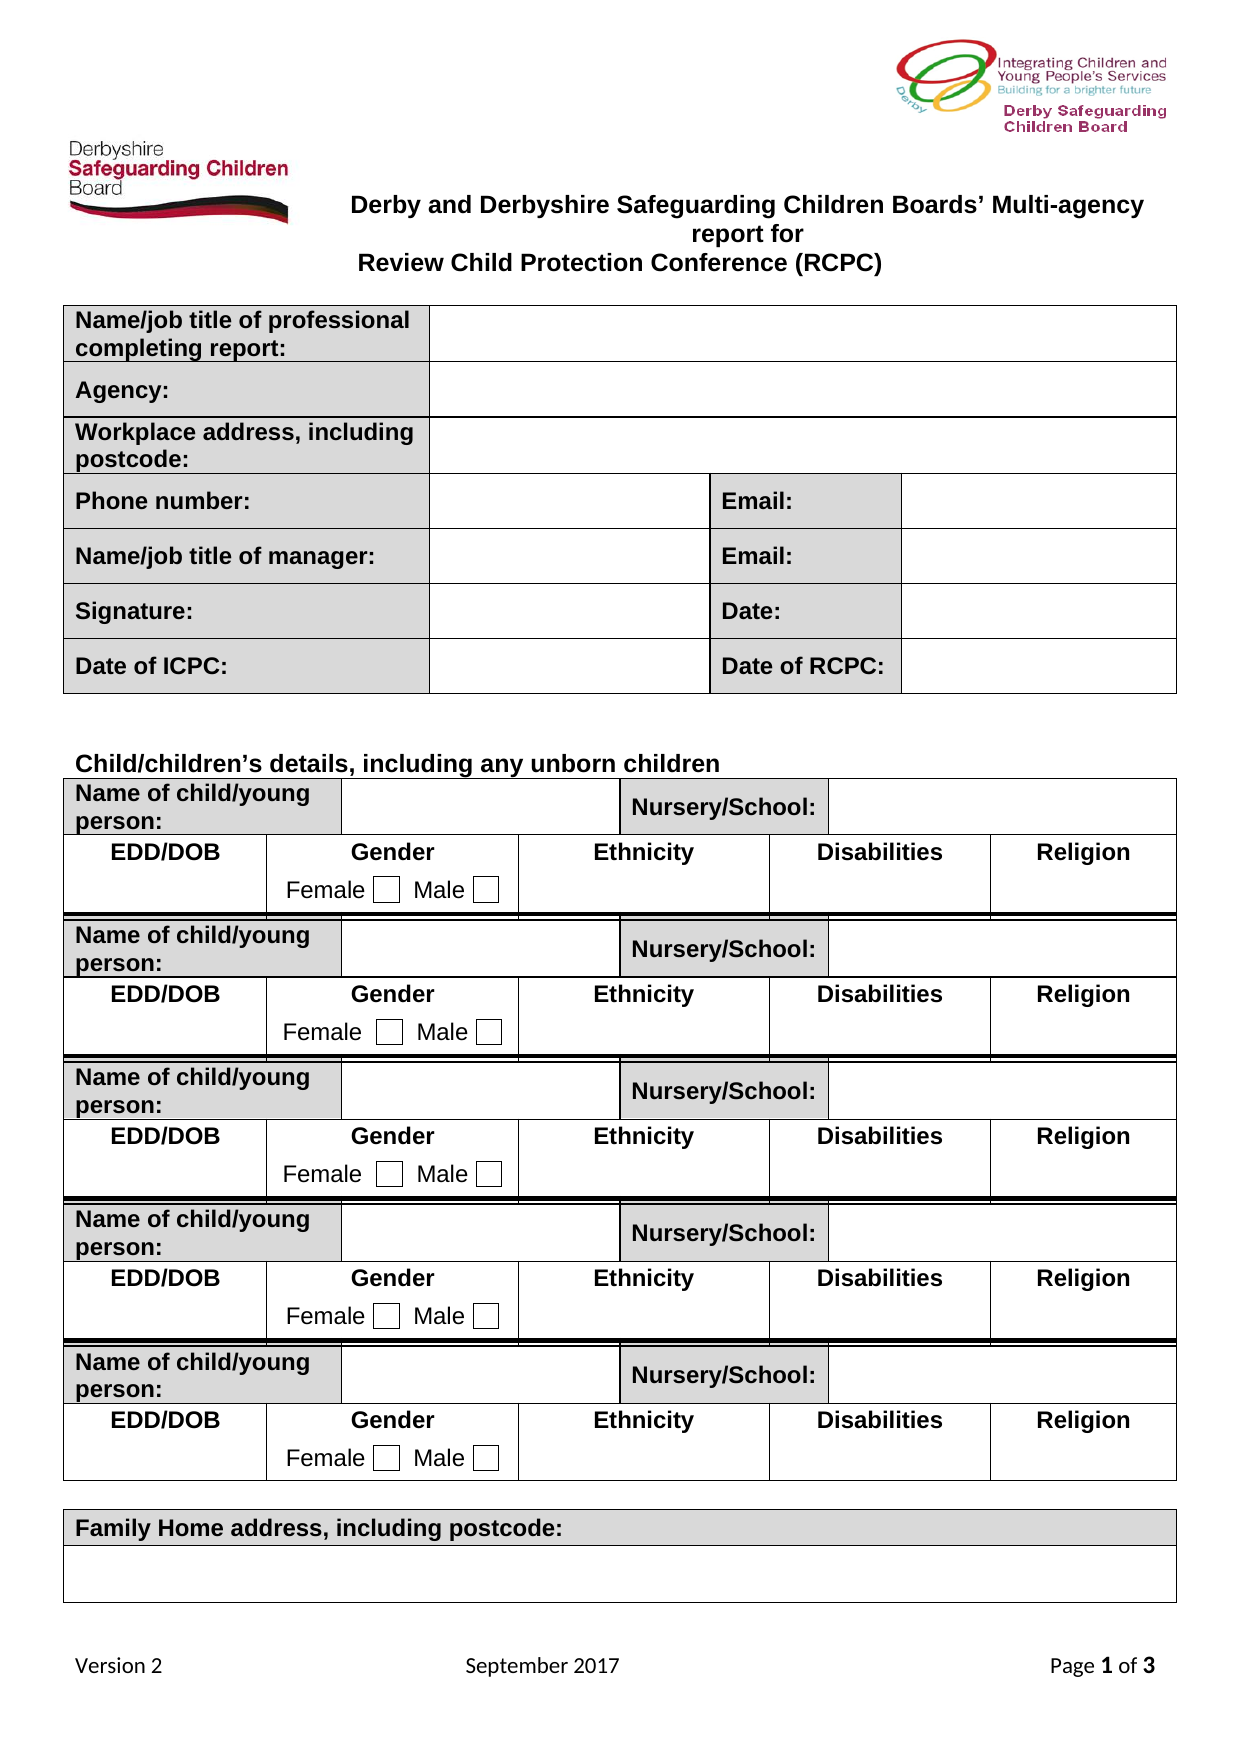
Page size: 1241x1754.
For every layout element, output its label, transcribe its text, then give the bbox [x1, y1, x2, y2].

table_cell Email: [711, 529, 901, 583]
table_cell [829, 921, 1176, 976]
table_cell [430, 584, 709, 638]
table_cell [770, 1293, 990, 1338]
table_cell Gender [267, 1404, 518, 1435]
table_cell Name of child/young person: [64, 1347, 341, 1403]
table_cell [770, 1435, 990, 1480]
table_cell [430, 362, 1176, 416]
table_cell Gender [267, 978, 518, 1009]
table_cell Female Male [267, 1435, 518, 1480]
table_cell EDD/DOB [64, 1404, 266, 1435]
table_cell [829, 1205, 1176, 1261]
table_header Nursery/School: [621, 779, 828, 834]
table_cell EDD/DOB [64, 835, 266, 867]
table_cell EDD/DOB [64, 1120, 266, 1151]
table_cell Signature: [64, 584, 429, 638]
picture [67, 121, 311, 241]
table_cell [902, 474, 1176, 528]
table_cell Date of RCPC: [711, 639, 901, 693]
table_cell Nursery/School: [621, 1063, 828, 1118]
table_header [430, 306, 1176, 361]
table_cell Religion [991, 1262, 1176, 1293]
table_cell Nursery/School: [621, 921, 828, 976]
table_cell [342, 1347, 619, 1403]
table_cell Gender [267, 1262, 518, 1293]
table_cell [770, 1151, 990, 1196]
table_cell [64, 1293, 266, 1338]
table_cell [991, 867, 1176, 912]
table_cell [430, 474, 709, 528]
table_cell Date: [711, 584, 901, 638]
table_header [829, 779, 1176, 834]
table_cell Female Male [267, 867, 518, 912]
table_header Family Home address, including postcode: [64, 1510, 1176, 1545]
table_cell [519, 1435, 769, 1480]
table_cell [519, 1009, 769, 1054]
table_cell Disabilities [770, 1120, 990, 1151]
table_cell [64, 1151, 266, 1196]
table_cell Workplace address, including postcode: [64, 418, 429, 473]
table_cell Name of child/young person: [64, 1205, 341, 1261]
table_cell [770, 1009, 990, 1054]
table_cell Ethnicity [519, 835, 769, 867]
table_cell [64, 1546, 1176, 1602]
table_cell Phone number: [64, 474, 429, 528]
table_cell Female Male [267, 1293, 518, 1338]
table_cell Nursery/School: [621, 1347, 828, 1403]
table_cell Email: [711, 474, 901, 528]
table_cell [991, 1151, 1176, 1196]
table_cell Disabilities [770, 1262, 990, 1293]
table_cell EDD/DOB [64, 1262, 266, 1293]
table_header [342, 779, 619, 834]
table_cell Ethnicity [519, 1404, 769, 1435]
table_cell Agency: [64, 362, 429, 416]
text Child/children’s details, including any unborn children [75, 749, 1165, 778]
table_cell [519, 867, 769, 912]
table_header Name/job title of professional completing report: [64, 306, 429, 361]
table_cell [991, 1435, 1176, 1480]
text Review Child Protection Conference (RCPC) [75, 247, 1165, 276]
table_cell Disabilities [770, 1404, 990, 1435]
table_cell [902, 639, 1176, 693]
table_cell Gender [267, 835, 518, 867]
table_header Name of child/young person: [64, 779, 341, 834]
table_cell EDD/DOB [64, 978, 266, 1009]
table_cell Religion [991, 1120, 1176, 1151]
table_cell Name of child/young person: [64, 921, 341, 976]
table_cell Religion [991, 835, 1176, 867]
table_cell Disabilities [770, 835, 990, 867]
table_cell Date of ICPC: [64, 639, 429, 693]
table_cell [991, 1009, 1176, 1054]
table_cell [430, 639, 709, 693]
table_cell [342, 921, 619, 976]
table_cell Nursery/School: [621, 1205, 828, 1261]
table_cell Gender [267, 1120, 518, 1151]
table_cell [770, 867, 990, 912]
table_cell [430, 529, 709, 583]
table_cell Name/job title of manager: [64, 529, 429, 583]
table_cell Disabilities [770, 978, 990, 1009]
table_cell [64, 867, 266, 912]
table_cell Ethnicity [519, 978, 769, 1009]
table_cell [64, 1435, 266, 1480]
table_cell [342, 1205, 619, 1261]
table_cell [991, 1293, 1176, 1338]
table_cell [64, 1009, 266, 1054]
table_cell [829, 1347, 1176, 1403]
table_cell Ethnicity [519, 1262, 769, 1293]
table_cell [902, 584, 1176, 638]
table_cell Name of child/young person: [64, 1063, 341, 1118]
table_cell Female Male [267, 1151, 518, 1196]
table_cell [342, 1063, 619, 1118]
table_cell Religion [991, 978, 1176, 1009]
table_cell [829, 1063, 1176, 1118]
table_cell [519, 1151, 769, 1196]
table_cell Female Male [267, 1009, 518, 1054]
table_cell [519, 1293, 769, 1338]
picture [890, 36, 1179, 137]
table_cell [902, 529, 1176, 583]
text Derby and Derbyshire Safeguarding Children Boards’ Multi-agency report for [75, 190, 1165, 247]
table_cell Religion [991, 1404, 1176, 1435]
table_cell Ethnicity [519, 1120, 769, 1151]
table_cell [430, 418, 1176, 473]
